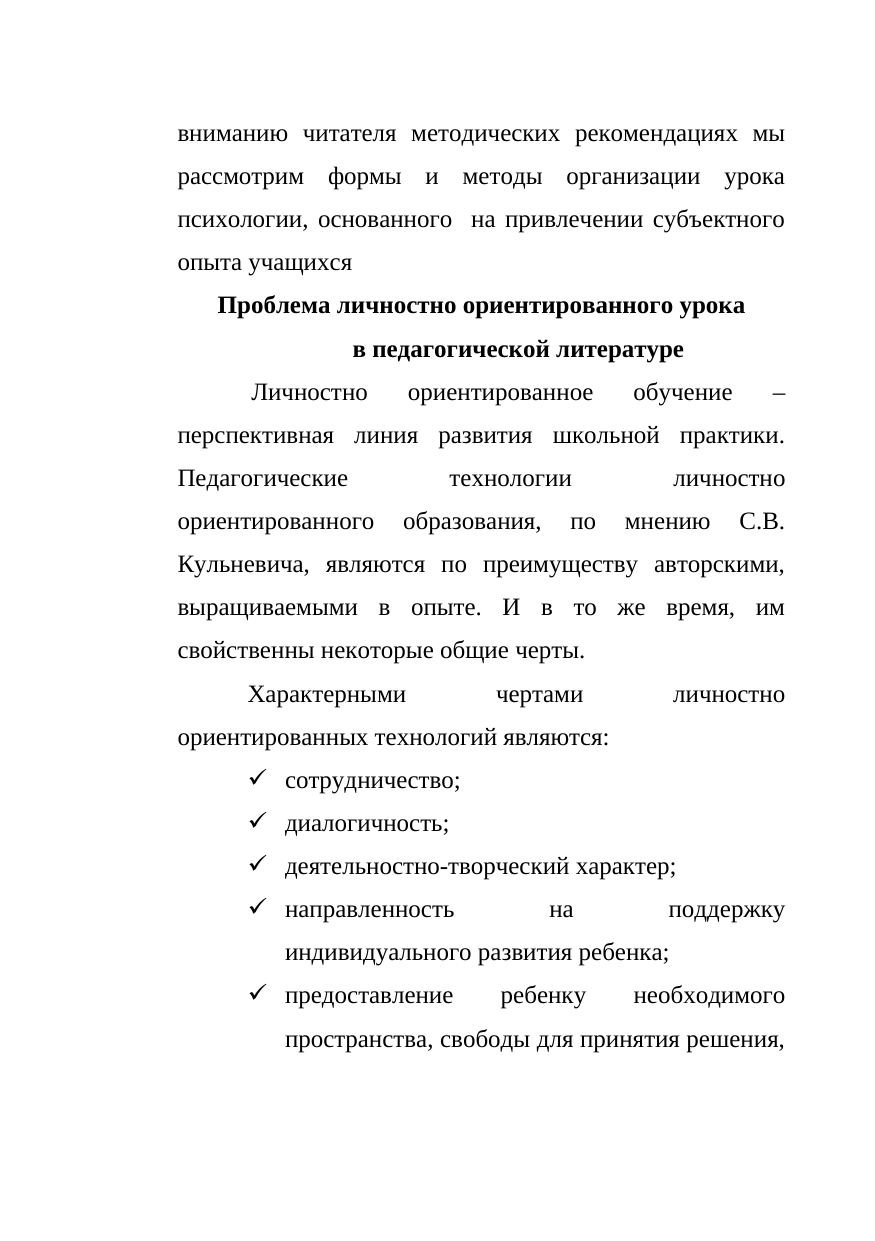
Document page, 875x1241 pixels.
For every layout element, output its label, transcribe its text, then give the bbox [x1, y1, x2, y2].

text Проблема личностно ориентированного урока [177, 291, 785, 319]
list диалогичность; [247, 808, 785, 837]
text в педагогической литературе [177, 334, 785, 362]
text Характерными чертами личностно ориентированных технологий являются: [177, 679, 785, 751]
list направленность на поддержку индивидуального развития ребенка; [247, 894, 785, 966]
list сотрудничество; [247, 765, 785, 794]
list деятельностно-творческий характер; [247, 851, 785, 880]
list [247, 981, 785, 1052]
text Личностно ориентированное обучение – перспективная линия развития школьной практики. Педагогические технологии личностно ориентированного образования, по мнению С.В. Кульневича, являются по преимуществу авторскими, выращиваемыми в опыте. И в то же время, им свойственны некоторые общие черты. [177, 377, 785, 664]
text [177, 118, 785, 276]
